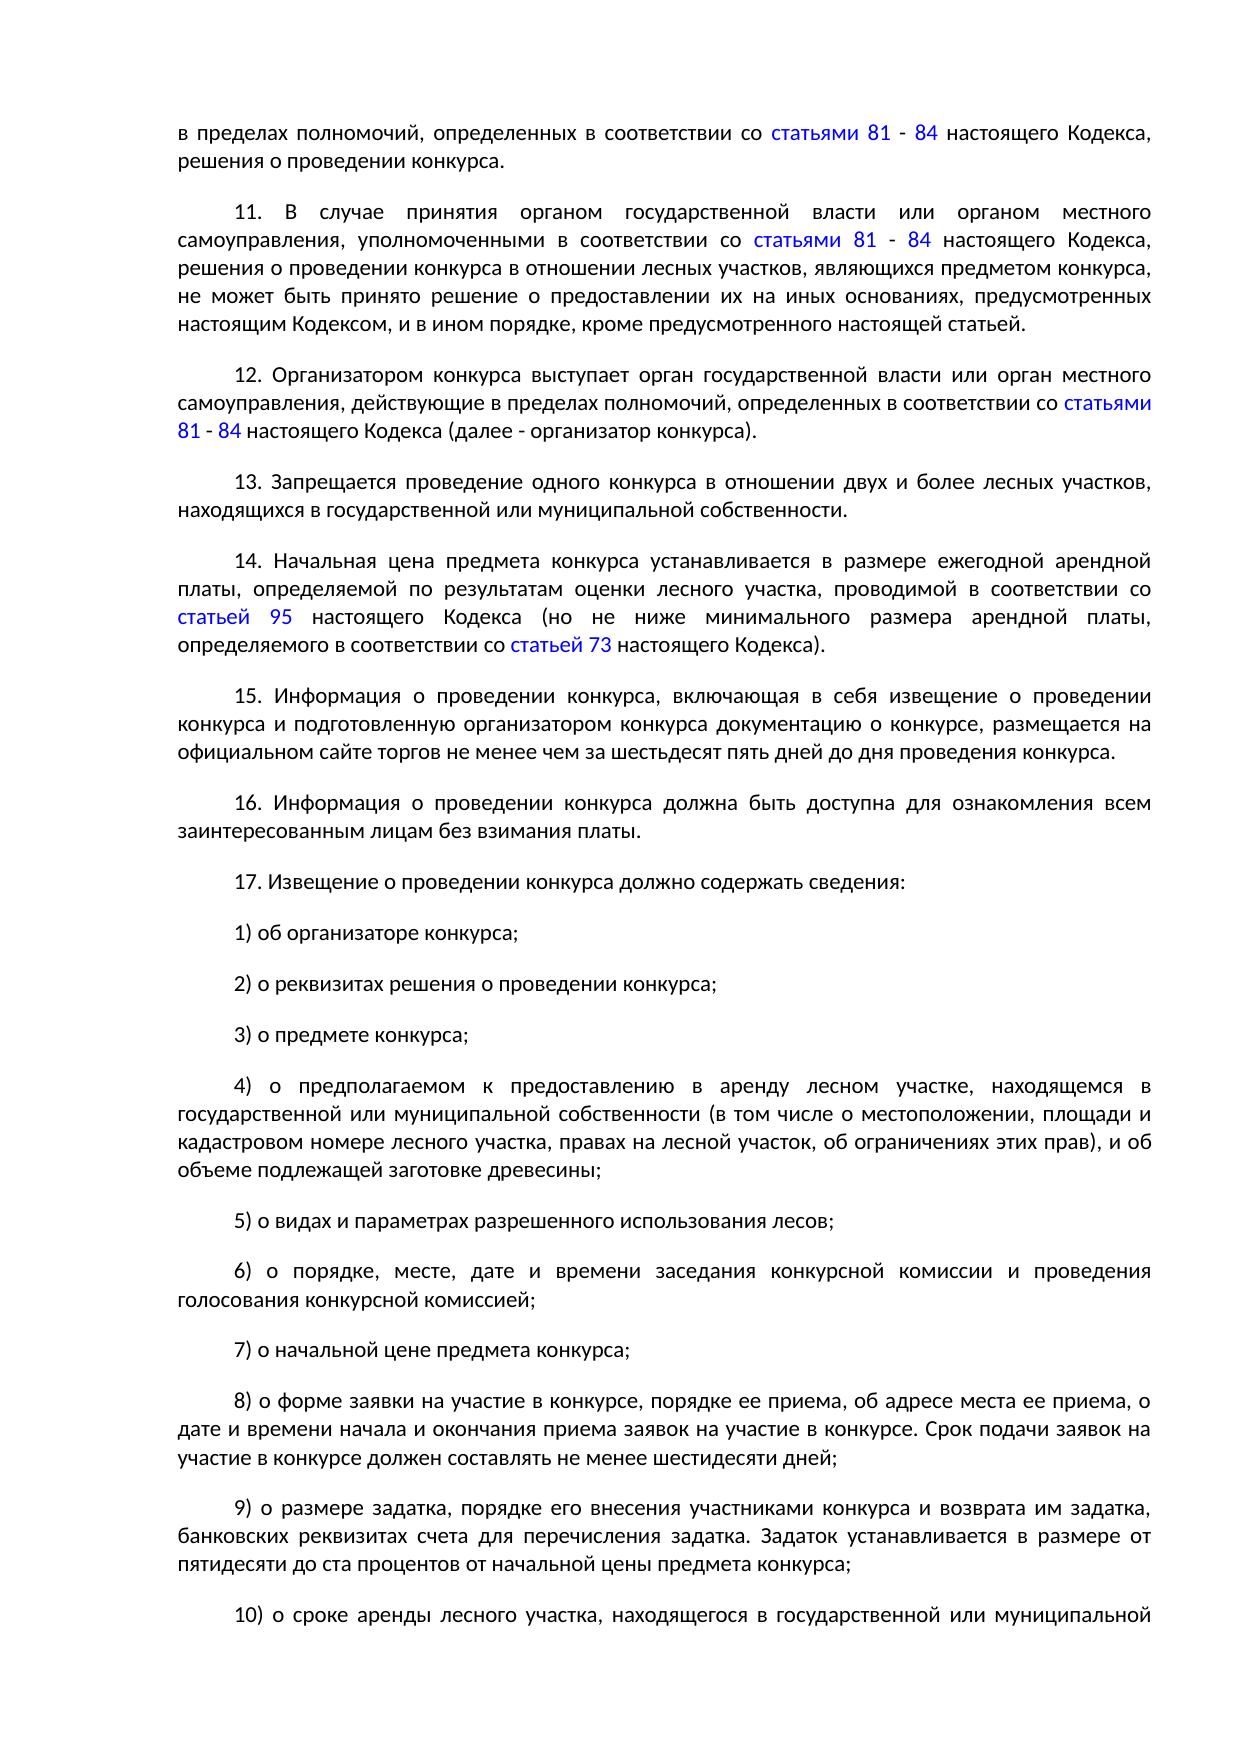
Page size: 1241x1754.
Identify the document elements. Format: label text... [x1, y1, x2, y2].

text 6) о порядке, месте, дате и времени заседания конкурсной комиссии и проведения голосования конкурсной комиссией; [177, 1257, 1152, 1313]
text 4) о предполагаемом к предоставлению в аренду лесном участке, находящемся в государственной или муниципальной собственности (в том числе о местоположении, площади и кадастровом номере лесного участка, правах на лесной участок, об ограничениях этих прав), и об объеме подлежащей заготовке древесины; [177, 1071, 1152, 1183]
text 7) о начальной цене предмета конкурса; [177, 1336, 1152, 1364]
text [177, 118, 1152, 174]
text 17. Извещение о проведении конкурса должно содержать сведения: [177, 867, 1152, 895]
text 14. Начальная цена предмета конкурса устанавливается в размере ежегодной арендной платы, определяемой по результатам оценки лесного участка, проводимой в соответствии со статьей 95 настоящего Кодекса (но не ниже минимального размера арендной платы, определяемого в соответствии со статьей 73 настоящего Кодекса). [177, 546, 1152, 658]
text 16. Информация о проведении конкурса должна быть доступна для ознакомления всем заинтересованным лицам без взимания платы. [177, 788, 1152, 844]
text 5) о видах и параметрах разрешенного использования лесов; [177, 1206, 1152, 1234]
text 2) о реквизитах решения о проведении конкурса; [177, 969, 1152, 997]
text 11. В случае принятия органом государственной власти или органом местного самоуправления, уполномоченными в соответствии со статьями 81 - 84 настоящего Кодекса, решения о проведении конкурса в отношении лесных участков, являющихся предметом конкурса, не может быть принято решение о предоставлении их на иных основаниях, предусмотренных настоящим Кодексом, и в ином порядке, кроме предусмотренного настоящей статьей. [177, 197, 1152, 337]
text 13. Запрещается проведение одного конкурса в отношении двух и более лесных участков, находящихся в государственной или муниципальной собственности. [177, 467, 1152, 523]
text 8) о форме заявки на участие в конкурсе, порядке ее приема, об адресе места ее приема, о дате и времени начала и окончания приема заявок на участие в конкурсе. Срок подачи заявок на участие в конкурсе должен составлять не менее шестидесяти дней; [177, 1387, 1152, 1471]
text 1) об организаторе конкурса; [177, 918, 1152, 946]
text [177, 1601, 1152, 1628]
text 9) о размере задатка, порядке его внесения участниками конкурса и возврата им задатка, банковских реквизитах счета для перечисления задатка. Задаток устанавливается в размере от пятидесяти до ста процентов от начальной цены предмета конкурса; [177, 1493, 1152, 1578]
text 12. Организатором конкурса выступает орган государственной власти или орган местного самоуправления, действующие в пределах полномочий, определенных в соответствии со статьями 81 - 84 настоящего Кодекса (далее - организатор конкурса). [177, 360, 1152, 444]
text 15. Информация о проведении конкурса, включающая в себя извещение о проведении конкурса и подготовленную организатором конкурса документацию о конкурсе, размещается на официальном сайте торгов не менее чем за шестьдесят пять дней до дня проведения конкурса. [177, 681, 1152, 765]
text 3) о предмете конкурса; [177, 1020, 1152, 1048]
